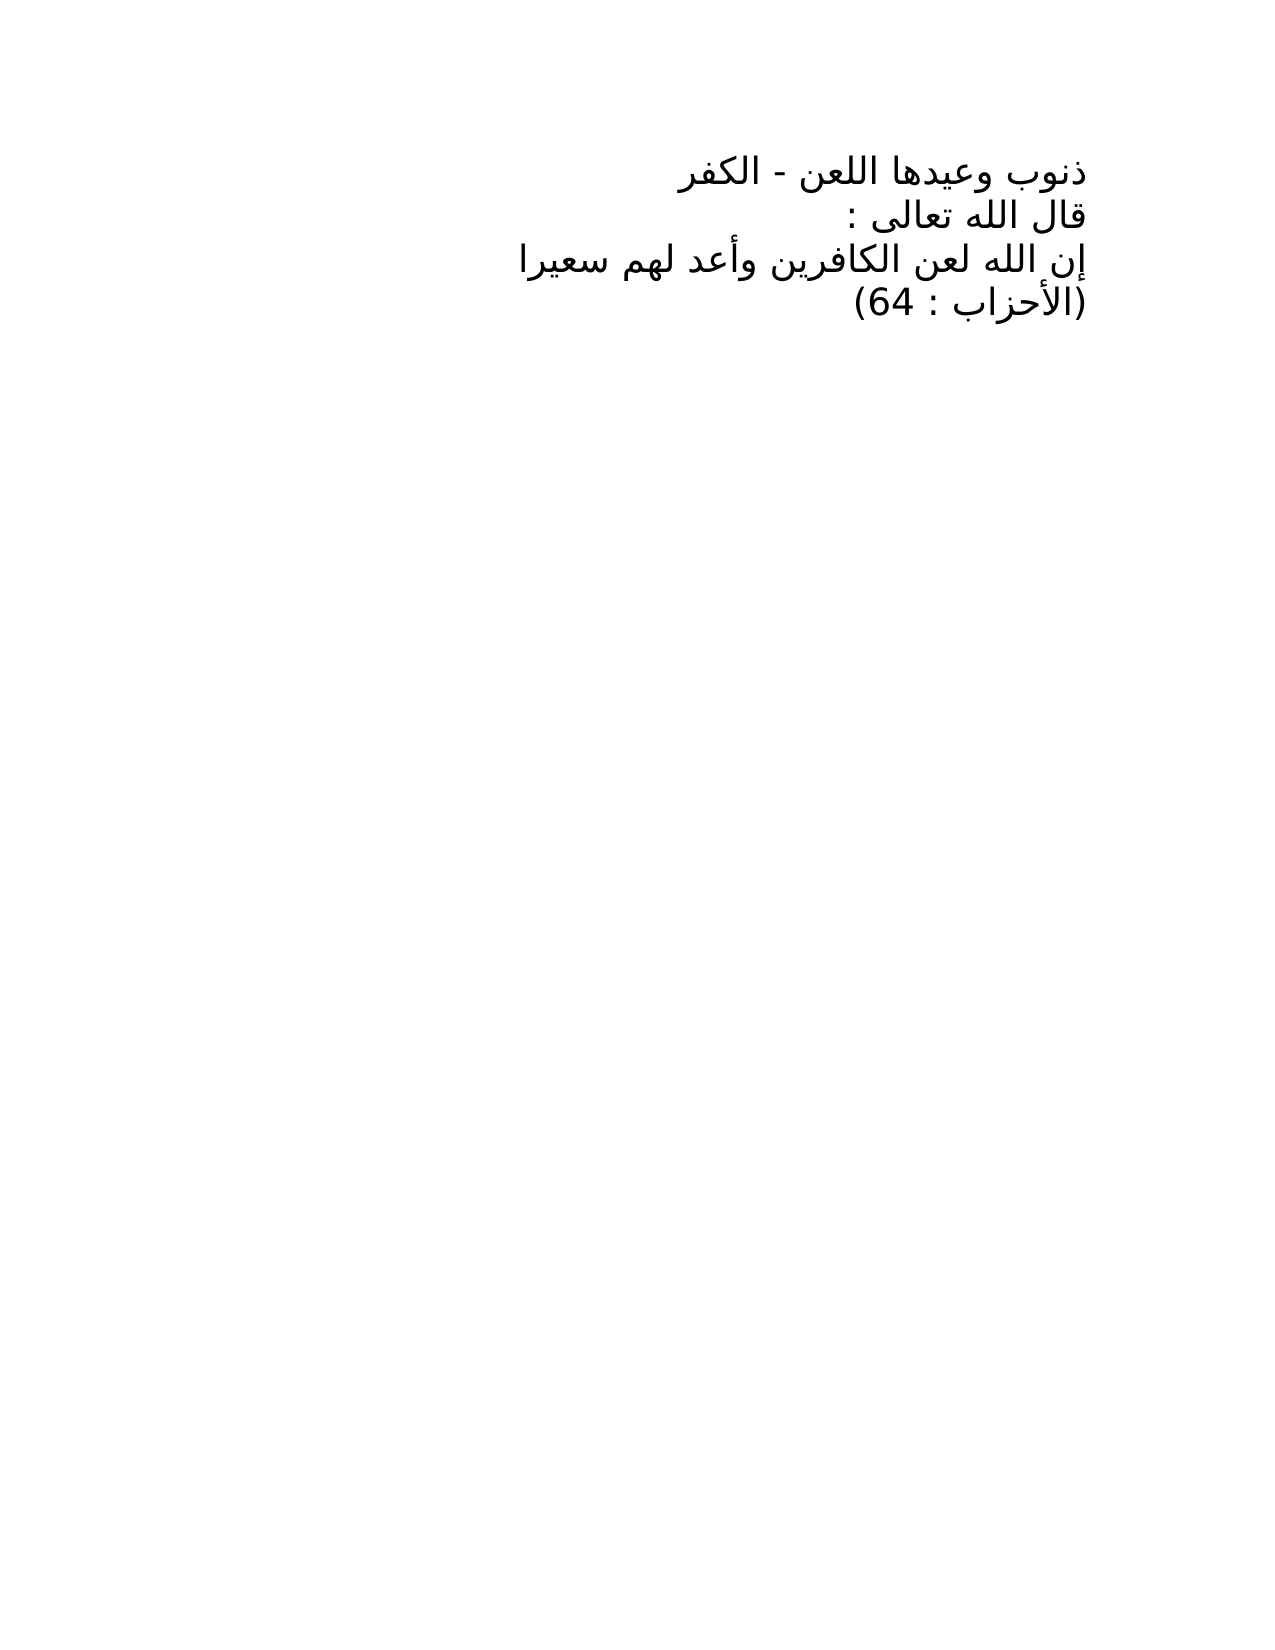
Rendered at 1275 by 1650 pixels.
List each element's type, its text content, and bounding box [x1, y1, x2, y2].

text قال الله تعالى : [187, 194, 1087, 237]
text ذنوب وعيدها اللعن - الكفر [187, 150, 1087, 194]
text (الأحزاب : 64) [187, 281, 1087, 324]
text إن الله لعن الكافرين وأعد لهم سعيرا [187, 237, 1087, 281]
